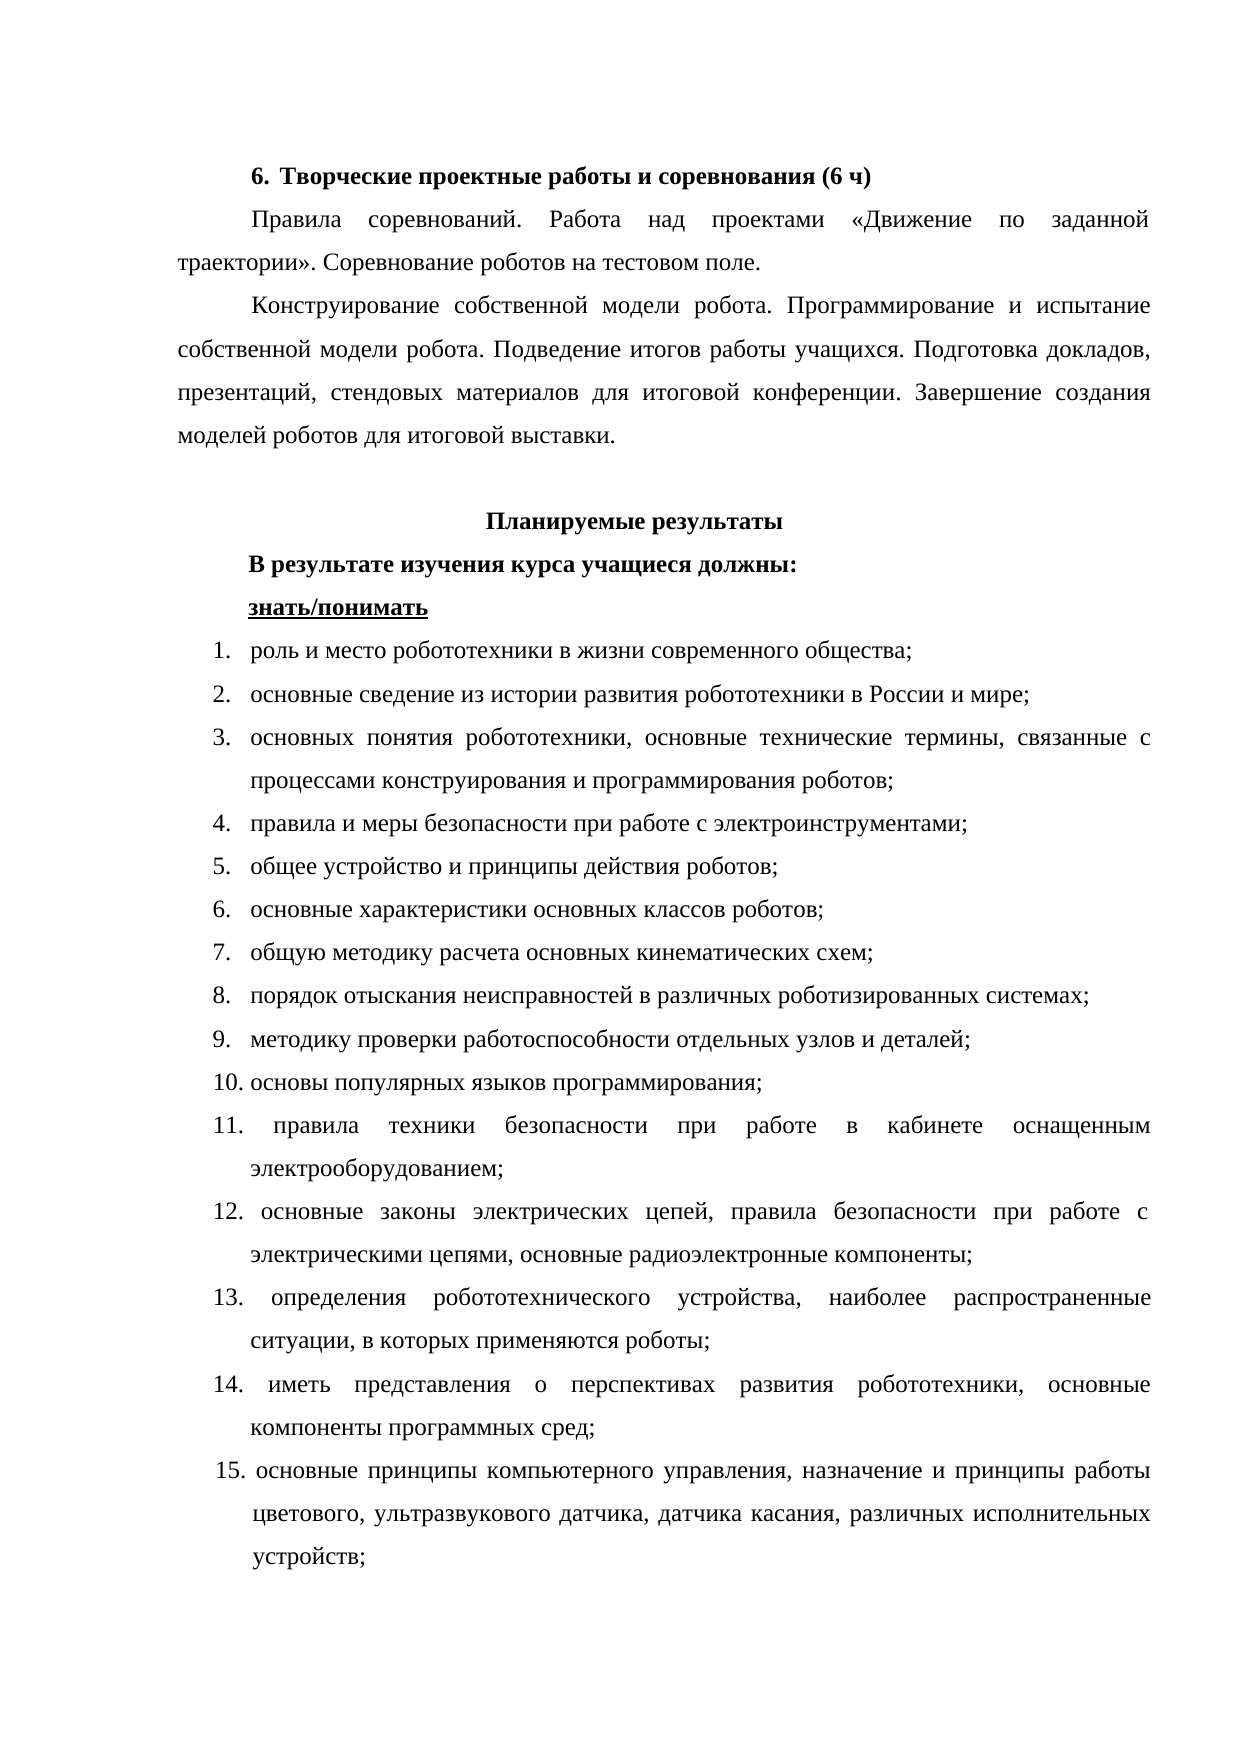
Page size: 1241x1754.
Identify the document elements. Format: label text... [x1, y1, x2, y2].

text знать/понимать [248, 592, 1152, 621]
text 10. основы популярных языков программирования; [213, 1067, 1152, 1096]
list порядок отыскания неисправностей в различных роботизированных системах; [212, 981, 1149, 1009]
list основные сведение из истории развития робототехники в России и мире; [212, 679, 1152, 707]
text 13. определения робототехнического устройства, наиболее распространенные ситуации, в которых применяются роботы; [213, 1282, 1152, 1354]
list роль и место робототехники в жизни современного общества; [212, 636, 1152, 664]
list общее устройство и принципы действия роботов; [212, 851, 1152, 880]
list методику проверки работоспособности отдельных узлов и деталей; [212, 1024, 1152, 1052]
text Правила соревнований. Работа над проектами «Движение по заданной траектории». Соревнование роботов на тестовом поле. [177, 204, 1149, 276]
text 12. основные законы электрических цепей, правила безопасности при работе с электрическими цепями, основные радиоэлектронные компоненты; [213, 1196, 1149, 1268]
list правила и меры безопасности при работе с электроинструментами; [212, 808, 1152, 837]
text 15. основные принципы компьютерного управления, назначение и принципы работы цветового, ультразвукового датчика, датчика касания, различных исполнительных устройств; [215, 1455, 1152, 1570]
list Творческие проектные работы и соревнования (6 ч) [251, 161, 1152, 190]
list общую методику расчета основных кинематических схем; [212, 937, 1152, 966]
text Конструирование собственной модели робота. Программирование и испытание собственной модели робота. Подведение итогов работы учащихся. Подготовка докладов, презентаций, стендовых материалов для итоговой конференции. Завершение создания моделей роботов для итоговой выставки. [177, 291, 1152, 449]
text 11. правила техники безопасности при работе в кабинете оснащенным электрооборудованием; [213, 1110, 1152, 1182]
text В результате изучения курса учащиеся должны: [248, 549, 1152, 578]
list основные характеристики основных классов роботов; [212, 894, 1152, 923]
text 14. иметь представления о перспективах развития робототехники, основные компоненты программных сред; [213, 1369, 1152, 1441]
list основных понятия робототехники, основные технические термины, связанные с процессами конструирования и программирования роботов; [212, 722, 1152, 794]
text Планируемые результаты [486, 506, 1152, 535]
